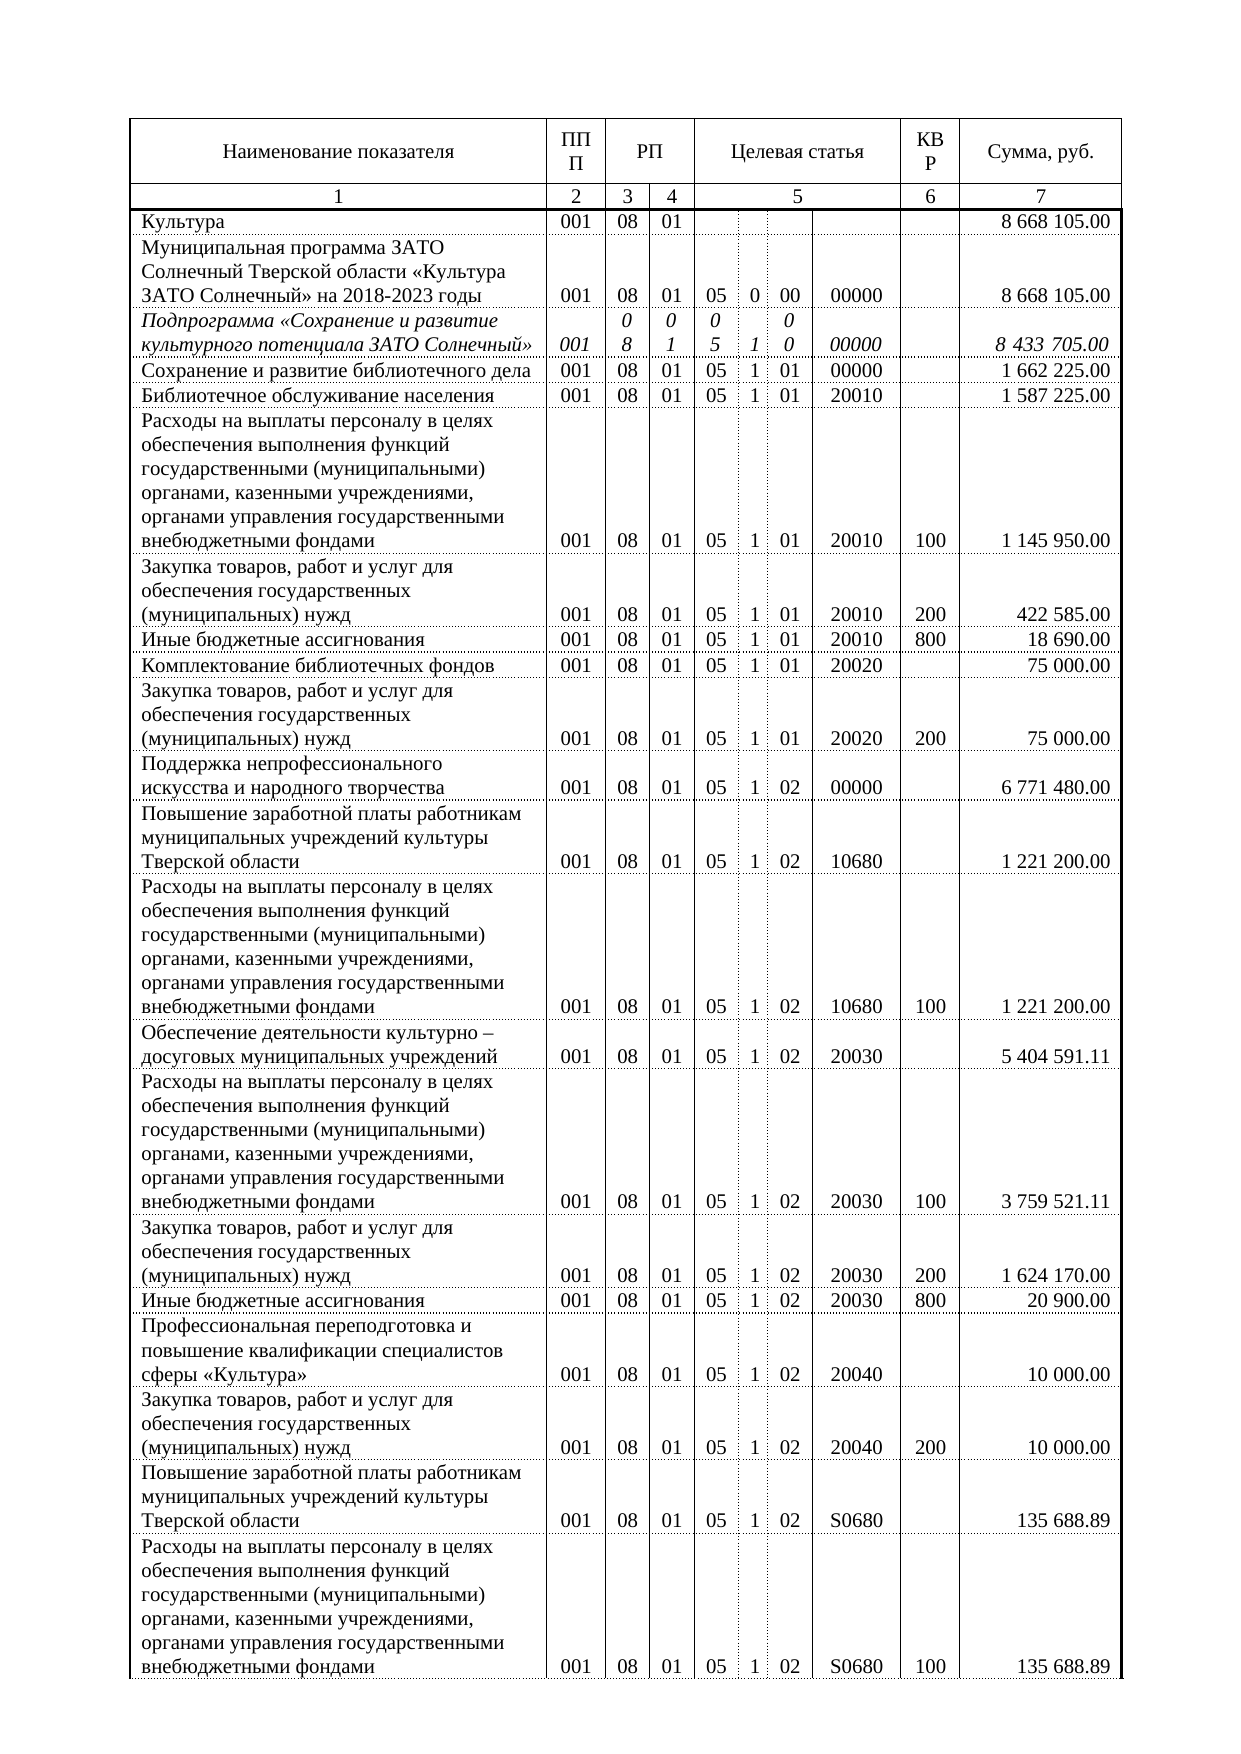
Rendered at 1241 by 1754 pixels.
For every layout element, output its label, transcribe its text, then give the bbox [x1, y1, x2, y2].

table_cell 20040 [813, 1312, 900, 1386]
table_cell 10680 [813, 873, 900, 1018]
table_cell 05 [695, 553, 738, 626]
table_cell 01 [768, 553, 812, 626]
table_cell 01 [768, 651, 812, 677]
table_cell 1 [738, 626, 768, 651]
table_cell 1 [738, 677, 768, 750]
table_cell [813, 211, 900, 233]
table_cell 02 [768, 1214, 812, 1287]
table_cell 001 [547, 382, 605, 407]
table_cell 05 [695, 1019, 738, 1068]
table_cell 5 404 591.11 [960, 1019, 1120, 1068]
table_cell 1 [738, 1068, 768, 1213]
table_cell 20010 [813, 382, 900, 407]
table_cell 08 [606, 1533, 649, 1678]
table_cell 1 [738, 553, 768, 626]
table_cell 08 [606, 407, 649, 552]
table_cell 001 [547, 1533, 605, 1678]
table_cell 20010 [813, 407, 900, 552]
table_cell 02 [768, 1019, 812, 1068]
table_cell 20030 [813, 1068, 900, 1213]
table_cell 1 [738, 407, 768, 552]
table_cell 01 [650, 1214, 694, 1287]
table_cell 200 [901, 553, 959, 626]
table_cell 001 [547, 626, 605, 651]
table_cell 1 587 225.00 [960, 382, 1120, 407]
table_cell 01 [650, 1287, 694, 1312]
table_cell [901, 1019, 959, 1068]
table_cell [901, 750, 959, 799]
table_cell 08 [606, 677, 649, 750]
table_cell Закупка товаров, работ и услуг для обеспечения государственных (муниципальных) нужд [131, 1214, 546, 1287]
table_cell 08 [606, 873, 649, 1018]
table_cell [901, 211, 959, 233]
table_cell Расходы на выплаты персоналу в целях обеспечения выполнения функций государственными (муниципальными) органами, казенными учреждениями, органами управления государственными внебюджетными фондами [131, 407, 546, 552]
table_cell 20030 [813, 1287, 900, 1312]
table_cell 1 [738, 799, 768, 873]
table_cell 08 [606, 651, 649, 677]
table_cell 02 [768, 1068, 812, 1213]
table_cell 02 [768, 1287, 812, 1312]
table_cell 08 [606, 211, 649, 233]
table_cell Культура [131, 211, 546, 233]
table_cell 20020 [813, 651, 900, 677]
table_cell 1 [738, 750, 768, 799]
table_cell 05 [695, 651, 738, 677]
table_cell 1 [738, 1312, 768, 1386]
table_cell 00000 [813, 307, 900, 356]
table_cell 8 668 105.00 [960, 211, 1120, 233]
table_cell 01 [650, 750, 694, 799]
table_cell 001 [547, 407, 605, 552]
table_cell S0680 [813, 1533, 900, 1678]
table_cell 02 [768, 750, 812, 799]
table_cell 01 [768, 407, 812, 552]
table_cell 1 [738, 1386, 768, 1459]
table_cell 20030 [813, 1214, 900, 1287]
table_cell [901, 307, 959, 356]
table_cell 5 [695, 184, 900, 208]
table_cell [901, 1312, 959, 1386]
table_cell 001 [547, 677, 605, 750]
table_cell 7 [960, 184, 1121, 208]
table_cell 001 [547, 211, 605, 233]
table_cell 00 [768, 234, 812, 307]
table_cell 001 [547, 873, 605, 1018]
table_cell Обеспечение деятельности культурно – досуговых муниципальных учреждений [131, 1019, 546, 1068]
table_cell 001 [547, 1386, 605, 1459]
table_cell 001 [547, 1287, 605, 1312]
table_cell 05 [695, 626, 738, 651]
table_cell Закупка товаров, работ и услуг для обеспечения государственных (муниципальных) нужд [131, 1386, 546, 1459]
table_cell Закупка товаров, работ и услуг для обеспечения государственных (муниципальных) нужд [131, 553, 546, 626]
table_cell Подпрограмма «Сохранение и развитие культурного потенциала ЗАТО Солнечный» [131, 307, 546, 356]
table_cell 02 [768, 799, 812, 873]
table_cell 001 [547, 651, 605, 677]
table_cell 08 [606, 750, 649, 799]
table_cell 1 [738, 307, 768, 356]
table_cell 20040 [813, 1386, 900, 1459]
table_cell [901, 382, 959, 407]
table_cell 1 [131, 184, 546, 208]
table_cell 01 [650, 677, 694, 750]
table_cell 05 [695, 234, 738, 307]
table_cell 2 [547, 184, 605, 208]
table_cell 001 [547, 356, 605, 382]
table_cell 02 [768, 1312, 812, 1386]
table_cell 01 [650, 553, 694, 626]
table_cell 4 [650, 184, 694, 208]
table_cell 00000 [813, 356, 900, 382]
table_cell 1 221 200.00 [960, 799, 1120, 873]
table_cell 001 [547, 307, 605, 356]
table_cell 001 [547, 1068, 605, 1213]
table_cell 001 [547, 750, 605, 799]
table_header РП [606, 119, 694, 183]
table_cell 05 [695, 799, 738, 873]
table_cell Расходы на выплаты персоналу в целях обеспечения выполнения функций государственными (муниципальными) органами, казенными учреждениями, органами управления государственными внебюджетными фондами [131, 1533, 546, 1678]
table_cell 08 [606, 1068, 649, 1213]
table_cell 05 [695, 677, 738, 750]
table_cell 135 688.89 [960, 1459, 1120, 1532]
table_cell 100 [901, 1068, 959, 1213]
table_cell 02 [768, 1459, 812, 1532]
table_cell 001 [547, 234, 605, 307]
table_header Целевая статья [695, 119, 900, 183]
table_cell 01 [650, 307, 694, 356]
table_cell 10680 [813, 799, 900, 873]
table_cell 10 000.00 [960, 1312, 1120, 1386]
table_cell 01 [650, 626, 694, 651]
table_cell 01 [768, 626, 812, 651]
table_cell 01 [650, 356, 694, 382]
table_cell Иные бюджетные ассигнования [131, 1287, 546, 1312]
table_cell 05 [695, 1459, 738, 1532]
table_cell 800 [901, 1287, 959, 1312]
table_cell 75 000.00 [960, 677, 1120, 750]
table_cell 1 221 200.00 [960, 873, 1120, 1018]
table_cell 01 [650, 211, 694, 233]
table_cell 08 [606, 1019, 649, 1068]
table_cell 1 [738, 1459, 768, 1532]
table_cell Библиотечное обслуживание населения [131, 382, 546, 407]
table_cell 08 [606, 1386, 649, 1459]
table_cell 05 [695, 750, 738, 799]
table_cell 01 [650, 651, 694, 677]
table_cell 75 000.00 [960, 651, 1120, 677]
table_cell Закупка товаров, работ и услуг для обеспечения государственных (муниципальных) нужд [131, 677, 546, 750]
table_cell 1 [738, 651, 768, 677]
table_cell 1 624 170.00 [960, 1214, 1120, 1287]
table_cell 18 690.00 [960, 626, 1120, 651]
table_cell [901, 1459, 959, 1532]
table_cell 001 [547, 553, 605, 626]
table_cell 05 [695, 382, 738, 407]
table_cell 01 [650, 799, 694, 873]
table_cell 05 [695, 1312, 738, 1386]
table_cell 1 [738, 1533, 768, 1678]
table_cell 01 [650, 1312, 694, 1386]
table_cell 20030 [813, 1019, 900, 1068]
table_cell 3 [606, 184, 649, 208]
table_cell 05 [695, 307, 738, 356]
table_cell 20 900.00 [960, 1287, 1120, 1312]
table_cell Муниципальная программа ЗАТО Солнечный Тверской области «Культура ЗАТО Солнечный» на 2018-2023 годы [131, 234, 546, 307]
table_cell 001 [547, 1019, 605, 1068]
table_cell 08 [606, 356, 649, 382]
table_cell 01 [650, 382, 694, 407]
table_cell 01 [650, 1019, 694, 1068]
table_cell 1 [738, 1287, 768, 1312]
table_cell 08 [606, 234, 649, 307]
table_cell Расходы на выплаты персоналу в целях обеспечения выполнения функций государственными (муниципальными) органами, казенными учреждениями, органами управления государственными внебюджетными фондами [131, 873, 546, 1018]
table_cell 001 [547, 1214, 605, 1287]
table_cell 08 [606, 553, 649, 626]
table_cell Комплектование библиотечных фондов [131, 651, 546, 677]
table_cell 01 [650, 1459, 694, 1532]
table_cell 20010 [813, 626, 900, 651]
table_cell 01 [650, 1533, 694, 1678]
table_cell 8 668 105.00 [960, 234, 1120, 307]
table_cell [901, 651, 959, 677]
table_cell 100 [901, 1533, 959, 1678]
table_cell 01 [650, 1386, 694, 1459]
table_cell 08 [606, 382, 649, 407]
table_cell 02 [768, 1533, 812, 1678]
table_cell 01 [650, 407, 694, 552]
table_cell Повышение заработной платы работникам муниципальных учреждений культуры Тверской области [131, 799, 546, 873]
table_cell 800 [901, 626, 959, 651]
table_header Наименование показателя [131, 119, 546, 183]
table_cell 001 [547, 1459, 605, 1532]
table_cell 01 [768, 356, 812, 382]
table_cell 20020 [813, 677, 900, 750]
table_cell 08 [606, 1287, 649, 1312]
table_header Сумма, руб. [960, 119, 1121, 183]
table_cell [768, 211, 812, 233]
table_cell Расходы на выплаты персоналу в целях обеспечения выполнения функций государственными (муниципальными) органами, казенными учреждениями, органами управления государственными внебюджетными фондами [131, 1068, 546, 1213]
table_cell Поддержка непрофессионального искусства и народного творчества [131, 750, 546, 799]
table_cell 05 [695, 1287, 738, 1312]
table_cell 422 585.00 [960, 553, 1120, 626]
table_cell [695, 211, 738, 233]
table_header КВР [901, 119, 959, 183]
table_cell 100 [901, 407, 959, 552]
table_cell 08 [606, 799, 649, 873]
table_cell 200 [901, 1386, 959, 1459]
table_cell 02 [768, 873, 812, 1018]
table_cell 6 [901, 184, 959, 208]
table_header ППП [547, 119, 605, 183]
table_cell 1 [738, 356, 768, 382]
table_cell 1 [738, 1019, 768, 1068]
table_cell 01 [650, 873, 694, 1018]
table_cell 1 [738, 382, 768, 407]
table_cell 01 [650, 234, 694, 307]
table_cell [901, 799, 959, 873]
table_cell 01 [650, 1068, 694, 1213]
table_cell 001 [547, 1312, 605, 1386]
table_cell 05 [695, 1533, 738, 1678]
table_cell 08 [606, 626, 649, 651]
table_cell 08 [606, 1459, 649, 1532]
table_cell [901, 234, 959, 307]
table_cell 08 [606, 1312, 649, 1386]
table_cell 01 [768, 382, 812, 407]
table_cell 05 [695, 873, 738, 1018]
table_cell 08 [606, 307, 649, 356]
table_cell 00000 [813, 234, 900, 307]
table_cell 3 759 521.11 [960, 1068, 1120, 1213]
table_cell 00 [768, 307, 812, 356]
table_cell [901, 356, 959, 382]
table_cell [738, 211, 768, 233]
table_cell 08 [606, 1214, 649, 1287]
table_cell 100 [901, 873, 959, 1018]
table_cell 6 771 480.00 [960, 750, 1120, 799]
table_cell Иные бюджетные ассигнования [131, 626, 546, 651]
table_cell 1 662 225.00 [960, 356, 1120, 382]
table_cell S0680 [813, 1459, 900, 1532]
table_cell 05 [695, 356, 738, 382]
table_cell 02 [768, 1386, 812, 1459]
table_cell 1 145 950.00 [960, 407, 1120, 552]
table_cell 1 [738, 873, 768, 1018]
table_cell Сохранение и развитие библиотечного дела [131, 356, 546, 382]
table_cell Повышение заработной платы работникам муниципальных учреждений культуры Тверской области [131, 1459, 546, 1532]
table_cell 0 [738, 234, 768, 307]
table_cell 200 [901, 677, 959, 750]
table_cell 20010 [813, 553, 900, 626]
table_cell 05 [695, 407, 738, 552]
table_cell 1 [738, 1214, 768, 1287]
table_cell 01 [768, 677, 812, 750]
table_cell 05 [695, 1386, 738, 1459]
table_cell Профессиональная переподготовка и повышение квалификации специалистов сферы «Культура» [131, 1312, 546, 1386]
table_cell 8 433 705.00 [960, 307, 1120, 356]
table_cell 05 [695, 1068, 738, 1213]
table_cell 05 [695, 1214, 738, 1287]
table_cell 200 [901, 1214, 959, 1287]
table_cell 00000 [813, 750, 900, 799]
table_cell 10 000.00 [960, 1386, 1120, 1459]
table_cell 135 688.89 [960, 1533, 1120, 1678]
table_cell 001 [547, 799, 605, 873]
